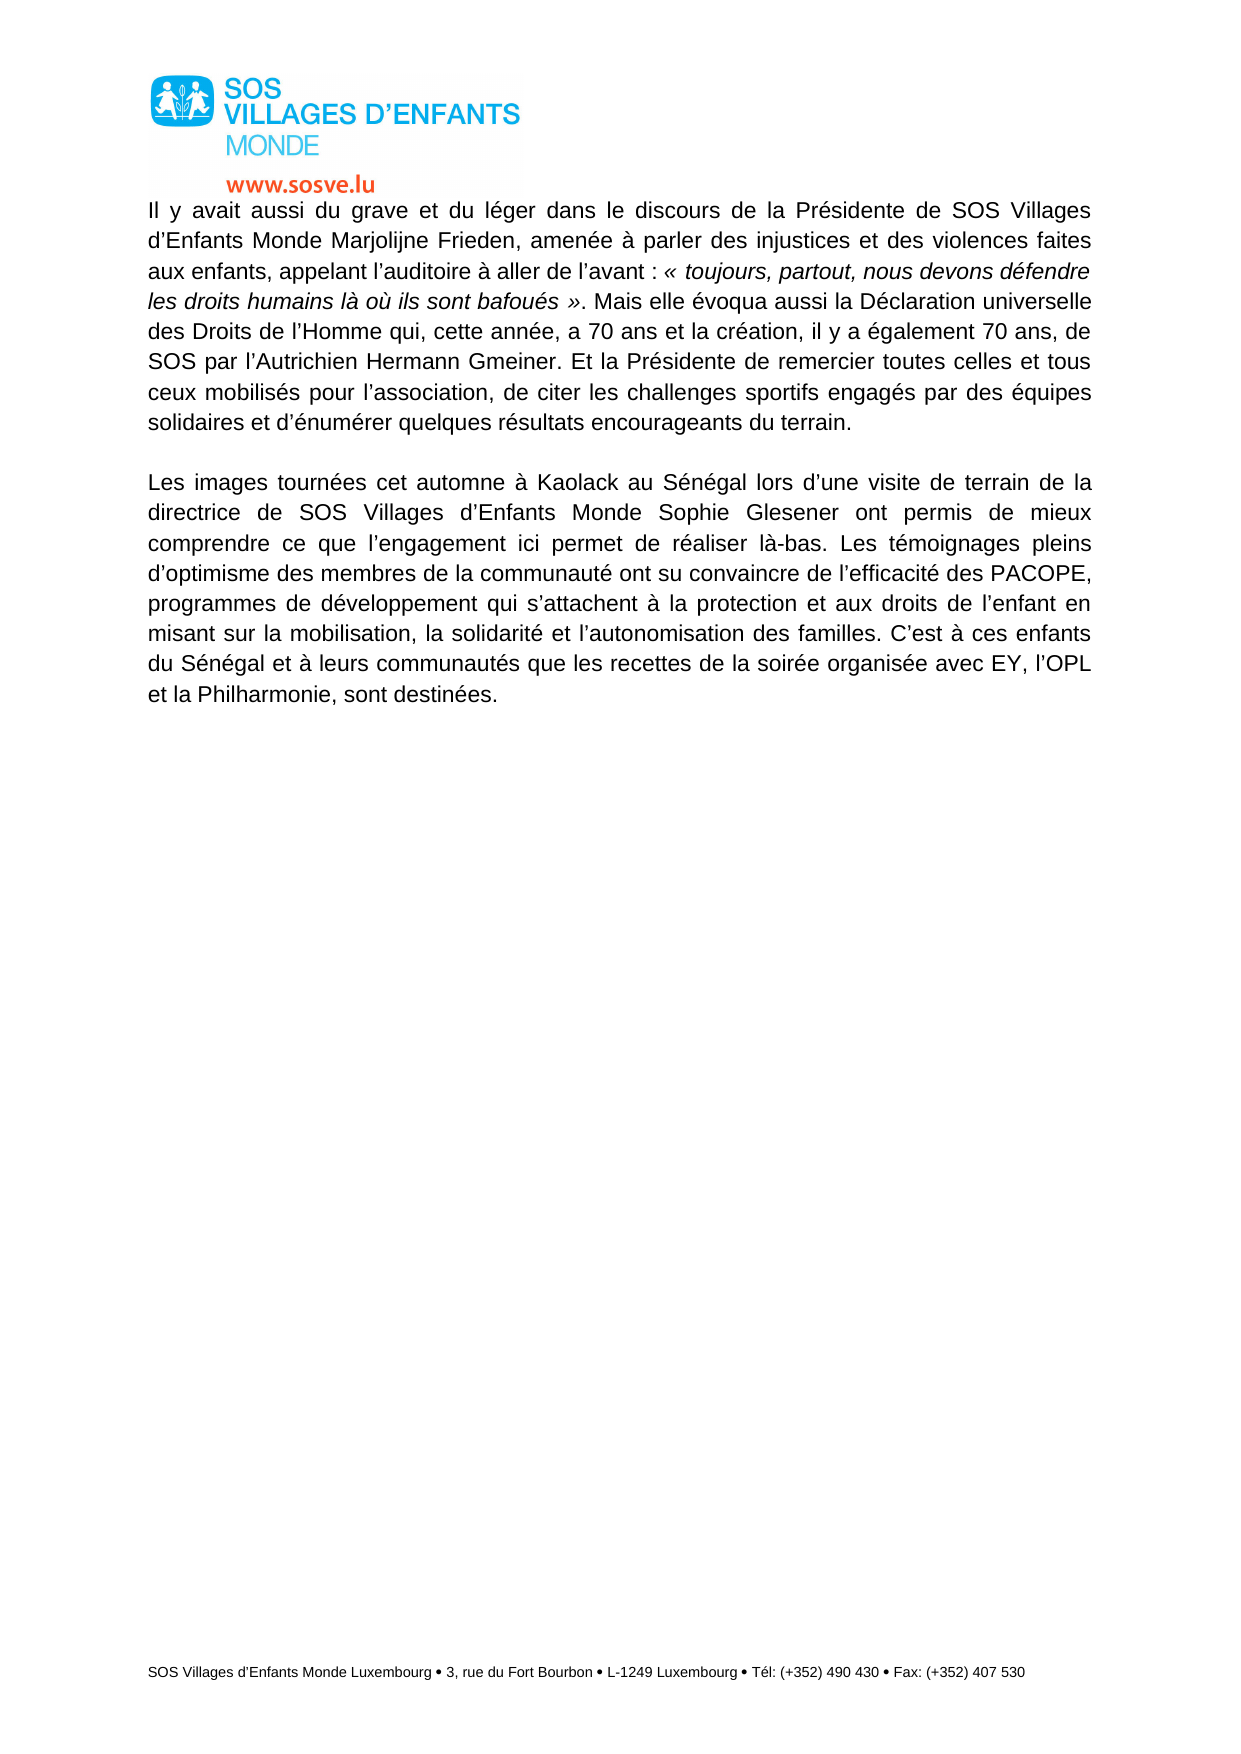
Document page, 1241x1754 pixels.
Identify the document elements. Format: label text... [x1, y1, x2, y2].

text Les images tournées cet automne à Kaolack au Sénégal lors d’une visite de terrain de la directrice de SOS Villages d’Enfants Monde Sophie Glesener ont permis de mieux comprendre ce que l’engagement ici permet de réaliser là-bas. Les témoignages pleins d’optimisme des membres de la communauté ont su convaincre de l’efficacité des PACOPE, programmes de développement qui s’attachent à la protection et aux droits de l’enfant en misant sur la mobilisation, la solidarité et l’autonomisation des familles. C’est à ces enfants du Sénégal et à leurs communautés que les recettes de la soirée organisée avec EY, l’OPL et la Philharmonie, sont destinées. [148, 469, 1093, 707]
text Il y avait aussi du grave et du léger dans le discours de la Présidente de SOS Villages d’Enfants Monde Marjolijne Frieden, amenée à parler des injustices et des violences faites aux enfants, appelant l’auditoire à aller de l’avant : « toujours, partout, nous devons défendre les droits humains là où ils sont bafoués ». Mais elle évoqua aussi la Déclaration universelle des Droits de l’Homme qui, cette année, a 70 ans et la création, il y a également 70 ans, de SOS par l’Autrichien Hermann Gmeiner. Et la Présidente de remercier toutes celles et tous ceux mobilisés pour l’association, de citer les challenges sportifs engagés par des équipes solidaires et d’énumérer quelques résultats encourageants du terrain. [148, 197, 1093, 435]
picture [147, 73, 525, 198]
